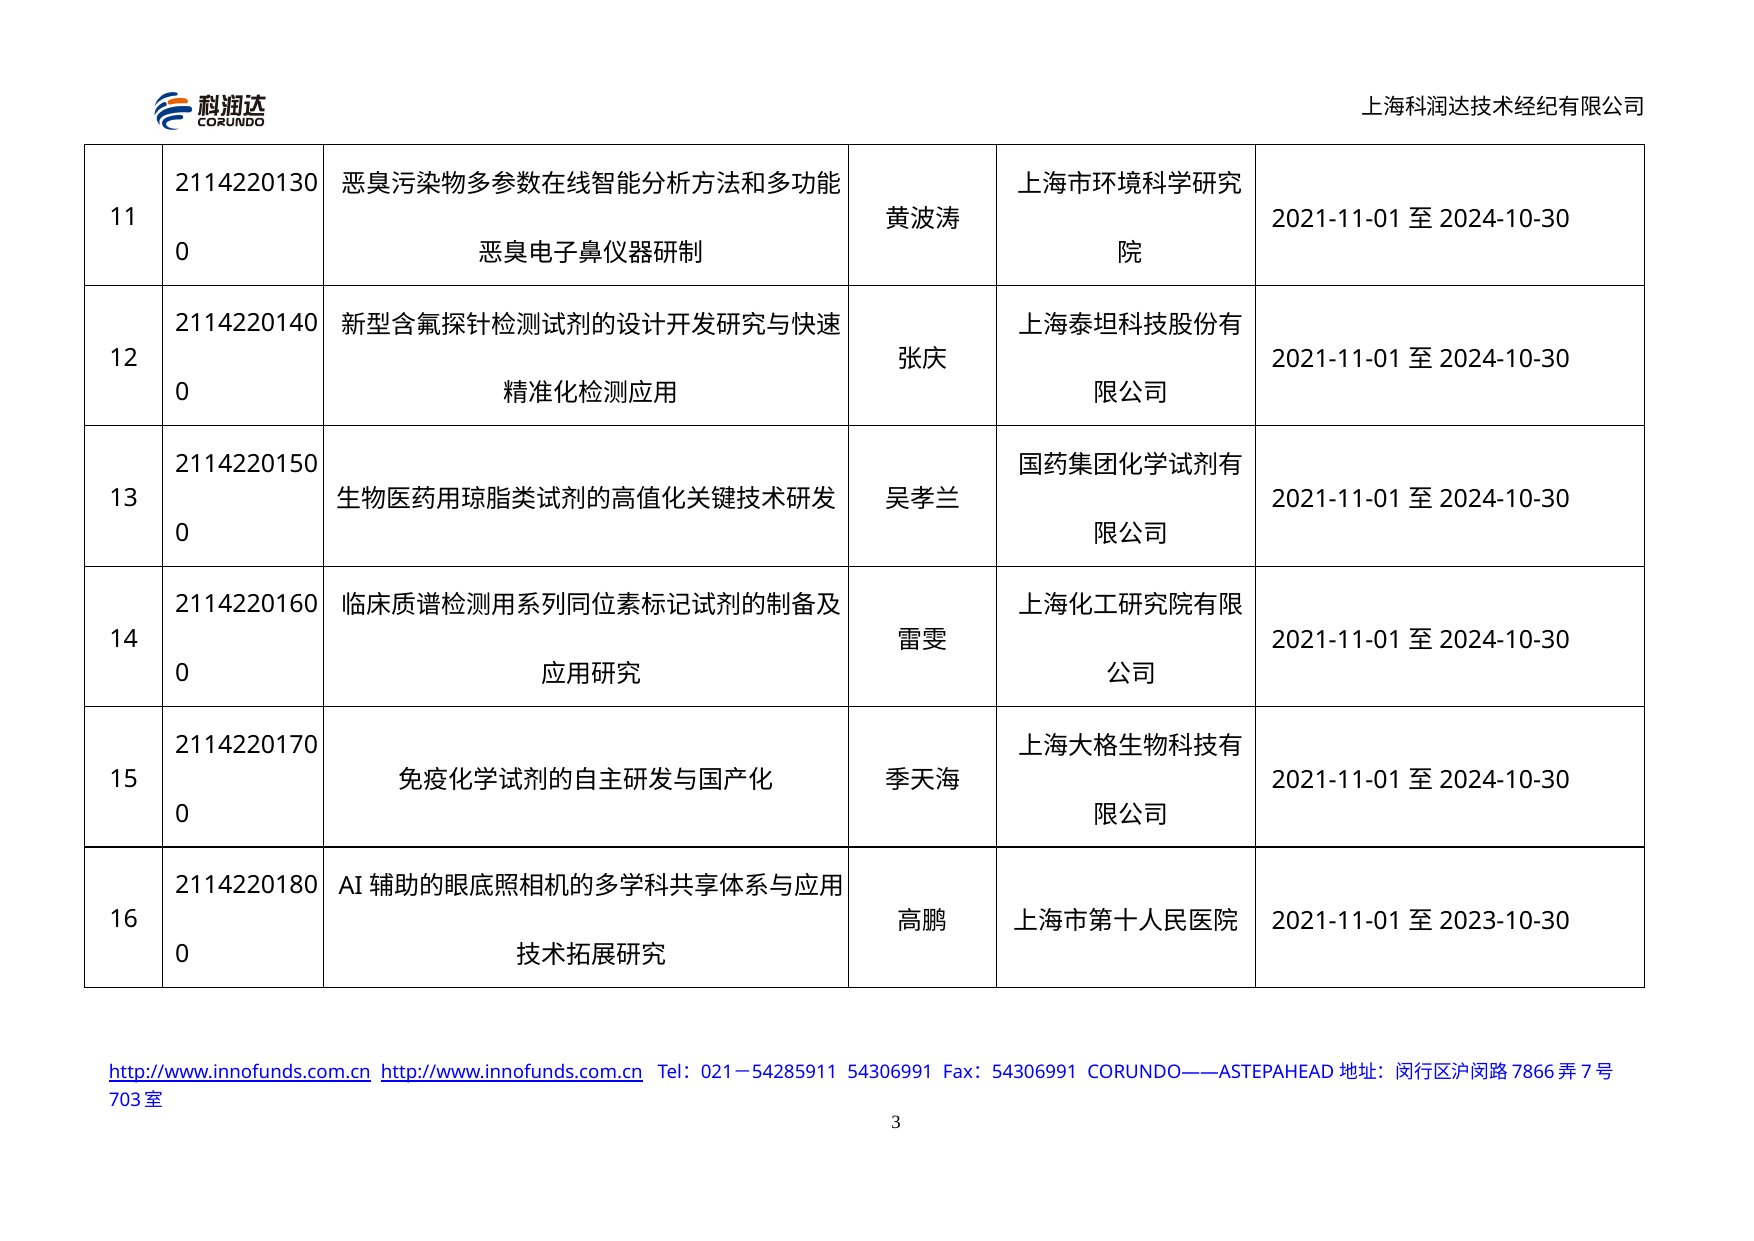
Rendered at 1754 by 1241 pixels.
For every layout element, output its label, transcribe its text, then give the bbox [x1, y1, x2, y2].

table_cell 16 [85, 848, 162, 987]
table_cell 21142201700 [163, 707, 323, 846]
picture [151, 83, 269, 137]
table_cell 国药集团化学试剂有限公司 [997, 426, 1255, 566]
table_cell 临床质谱检测用系列同位素标记试剂的制备及应用研究 [324, 567, 848, 706]
table_cell 高鹏 [849, 848, 996, 987]
table_cell 上海大格生物科技有限公司 [997, 707, 1255, 846]
table_cell 15 [85, 707, 162, 846]
table_cell 恶臭污染物多参数在线智能分析方法和多功能恶臭电子鼻仪器研制 [324, 145, 848, 285]
table_cell 2021-11-01 至 2024-10-30 [1256, 426, 1644, 566]
table_cell 上海泰坦科技股份有限公司 [997, 286, 1255, 425]
table_cell 吴孝兰 [849, 426, 996, 566]
table_cell 12 [85, 286, 162, 425]
table_cell 新型含氟探针检测试剂的设计开发研究与快速精准化检测应用 [324, 286, 848, 425]
table_cell 21142201400 [163, 286, 323, 425]
table_cell AI 辅助的眼底照相机的多学科共享体系与应用技术拓展研究 [324, 848, 848, 987]
table_cell 黄波涛 [849, 145, 996, 285]
table_cell 13 [85, 426, 162, 566]
table_cell 2021-11-01 至 2023-10-30 [1256, 848, 1644, 987]
table_cell 21142201800 [163, 848, 323, 987]
table_cell 季天海 [849, 707, 996, 846]
table_cell 生物医药用琼脂类试剂的高值化关键技术研发 [324, 426, 848, 566]
table_cell 2021-11-01 至 2024-10-30 [1256, 567, 1644, 706]
table_cell 21142201600 [163, 567, 323, 706]
table_cell 雷雯 [849, 567, 996, 706]
table_cell 免疫化学试剂的自主研发与国产化 [324, 707, 848, 846]
table_cell 上海市环境科学研究院 [997, 145, 1255, 285]
table_cell 上海市第十人民医院 [997, 848, 1255, 987]
table_cell 11 [85, 145, 162, 285]
table_cell 上海化工研究院有限公司 [997, 567, 1255, 706]
table_cell 2021-11-01 至 2024-10-30 [1256, 286, 1644, 425]
table_cell 张庆 [849, 286, 996, 425]
table_cell 21142201500 [163, 426, 323, 566]
table_cell 14 [85, 567, 162, 706]
table_cell 2021-11-01 至 2024-10-30 [1256, 707, 1644, 846]
table_cell 2021-11-01 至 2024-10-30 [1256, 145, 1644, 285]
table_cell 21142201300 [163, 145, 323, 285]
